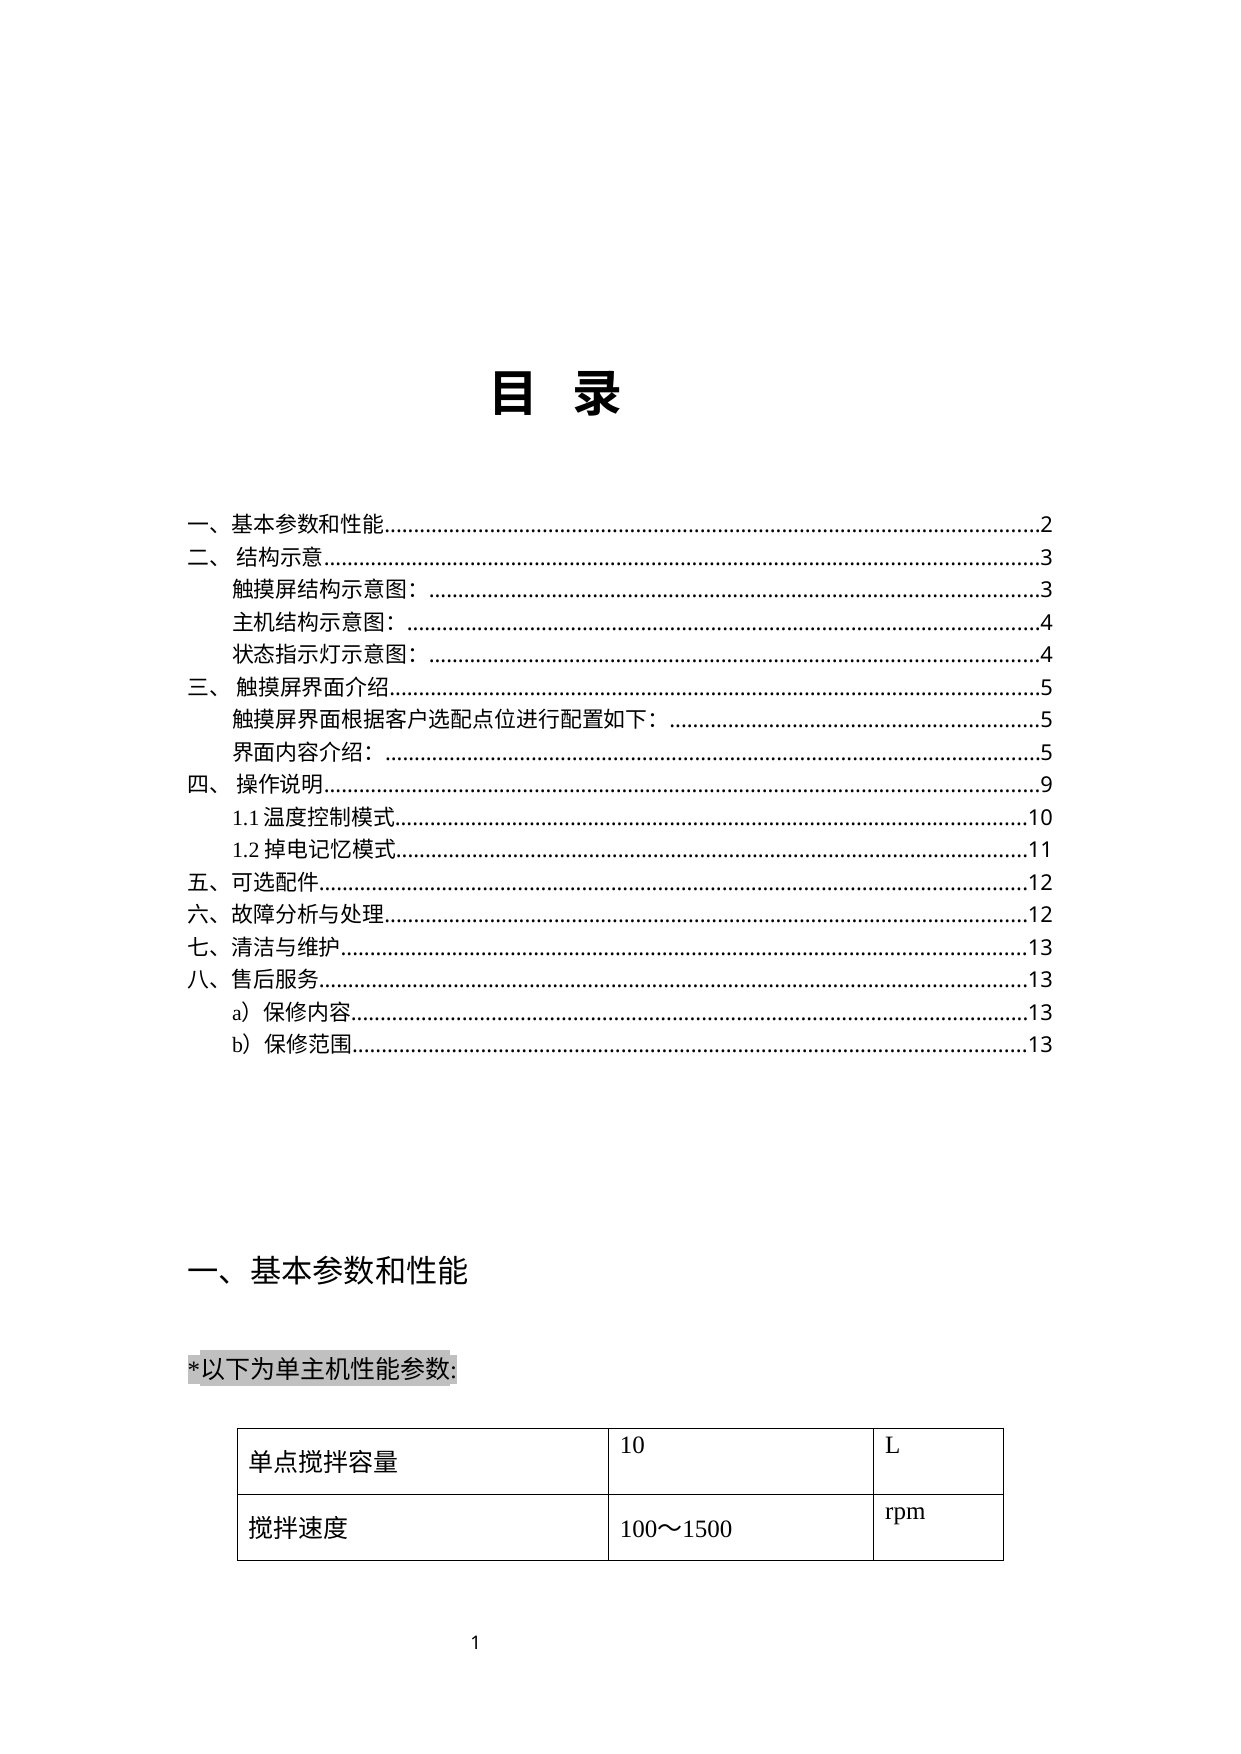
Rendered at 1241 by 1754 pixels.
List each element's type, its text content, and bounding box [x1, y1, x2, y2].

text *以下为单主机性能参数: [187, 1335, 1053, 1400]
table_header L [874, 1429, 1003, 1493]
table_cell 搅拌速度 [238, 1495, 608, 1559]
table_header 单点搅拌容量 [238, 1429, 608, 1493]
text 一、基本参数和性能 [187, 1236, 1053, 1301]
table_cell rpm [874, 1495, 1003, 1559]
text 目 录 [187, 341, 1053, 438]
table_header 10 [609, 1429, 873, 1493]
table_cell 100～1500 [609, 1495, 873, 1559]
